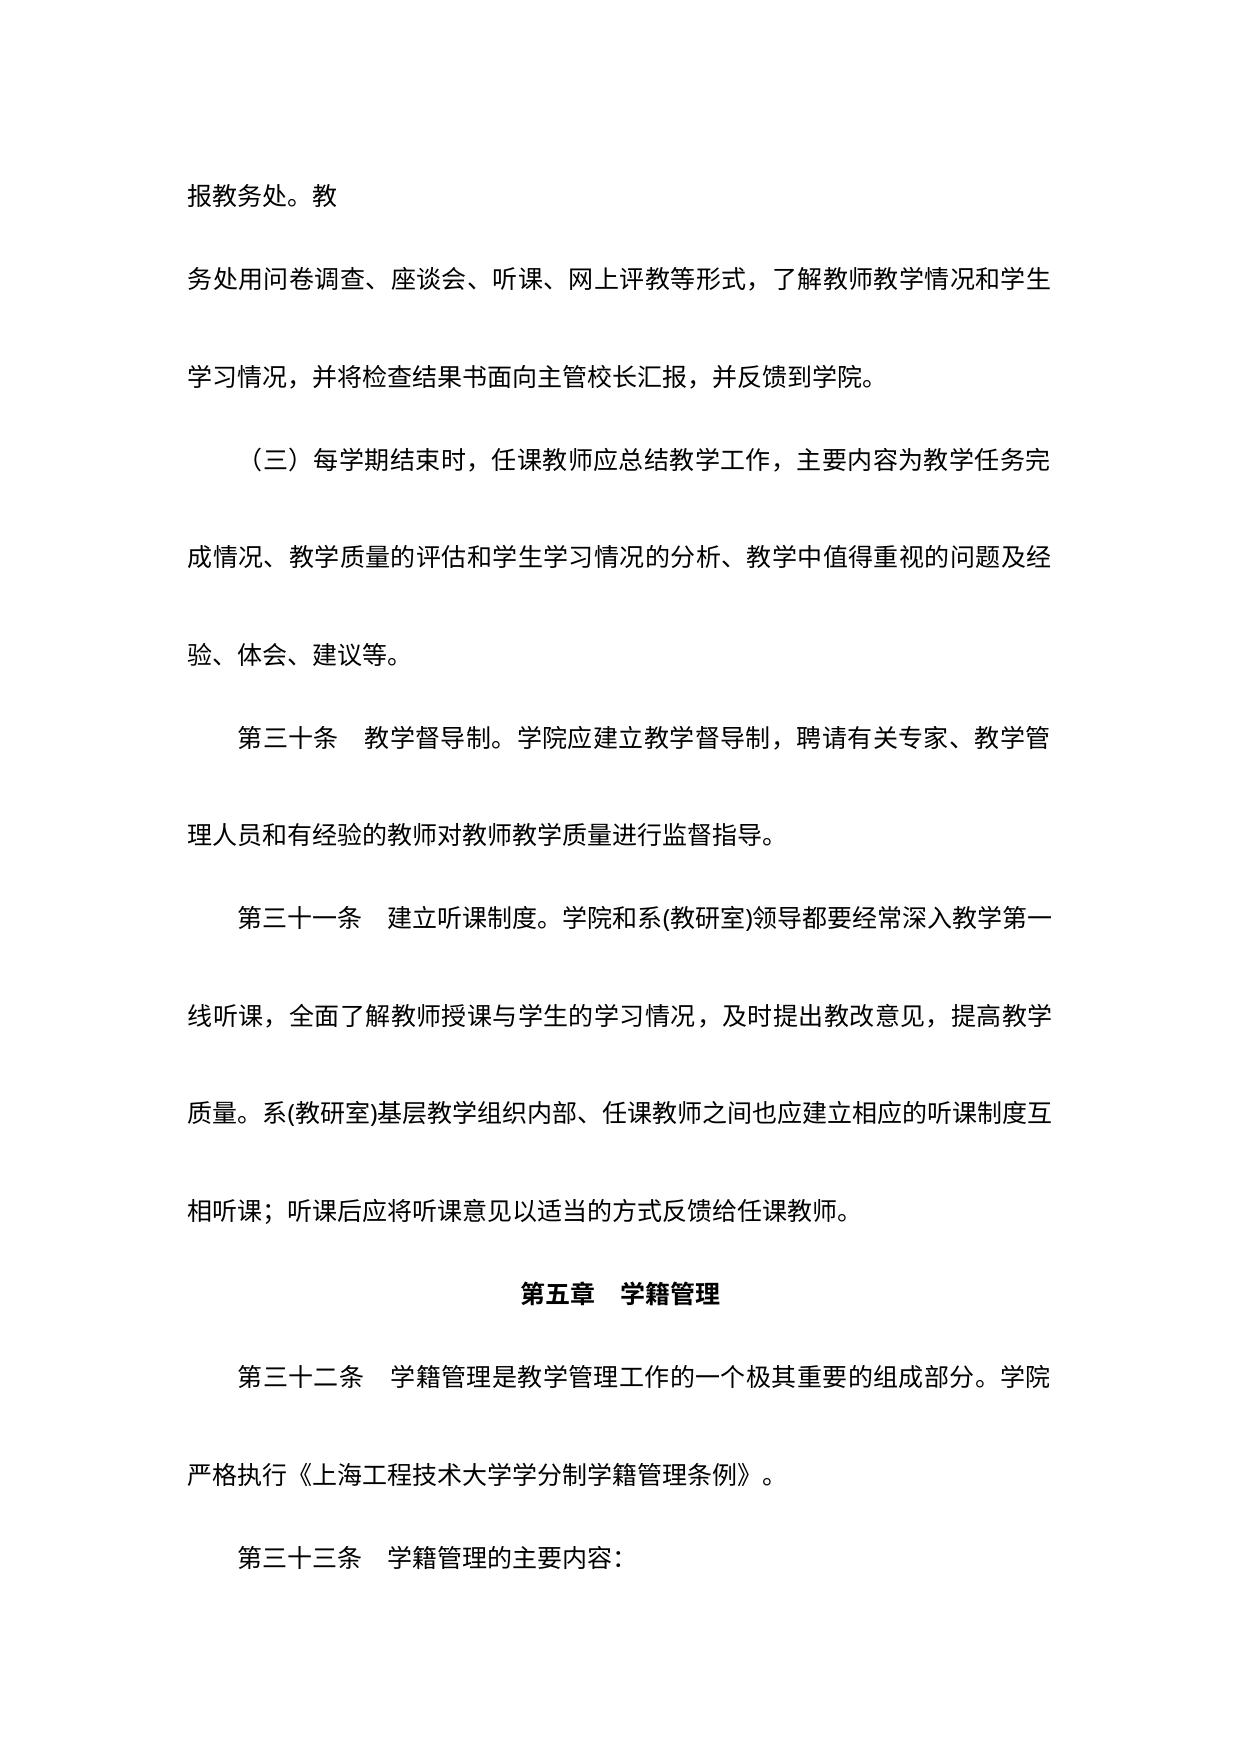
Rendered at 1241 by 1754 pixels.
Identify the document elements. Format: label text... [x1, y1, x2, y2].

text 第三十二条 学籍管理是教学管理工作的一个极其重要的组成部分。学院严格执行《上海工程技术大学学分制学籍管理条例》。 [187, 1343, 1053, 1506]
text （三）每学期结束时，任课教师应总结教学工作，主要内容为教学任务完成情况、教学质量的评估和学生学习情况的分析、教学中值得重视的问题及经验、体会、建议等。 [187, 426, 1053, 686]
text 第三十条 教学督导制。学院应建立教学督导制，聘请有关专家、教学管理人员和有经验的教师对教师教学质量进行监督指导。 [187, 704, 1053, 866]
text 第五章 学籍管理 [187, 1260, 1053, 1325]
text 务处用问卷调查、座谈会、听课、网上评教等形式，了解教师教学情况和学生学习情况，并将检查结果书面向主管校长汇报，并反馈到学院。 [187, 245, 1053, 408]
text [187, 162, 1053, 227]
text 第三十三条 学籍管理的主要内容： [187, 1524, 1053, 1589]
text 第三十一条 建立听课制度。学院和系(教研室)领导都要经常深入教学第一线听课，全面了解教师授课与学生的学习情况，及时提出教改意见，提高教学质量。系(教研室)基层教学组织内部、任课教师之间也应建立相应的听课制度互相听课；听课后应将听课意见以适当的方式反馈给任课教师。 [187, 884, 1053, 1242]
